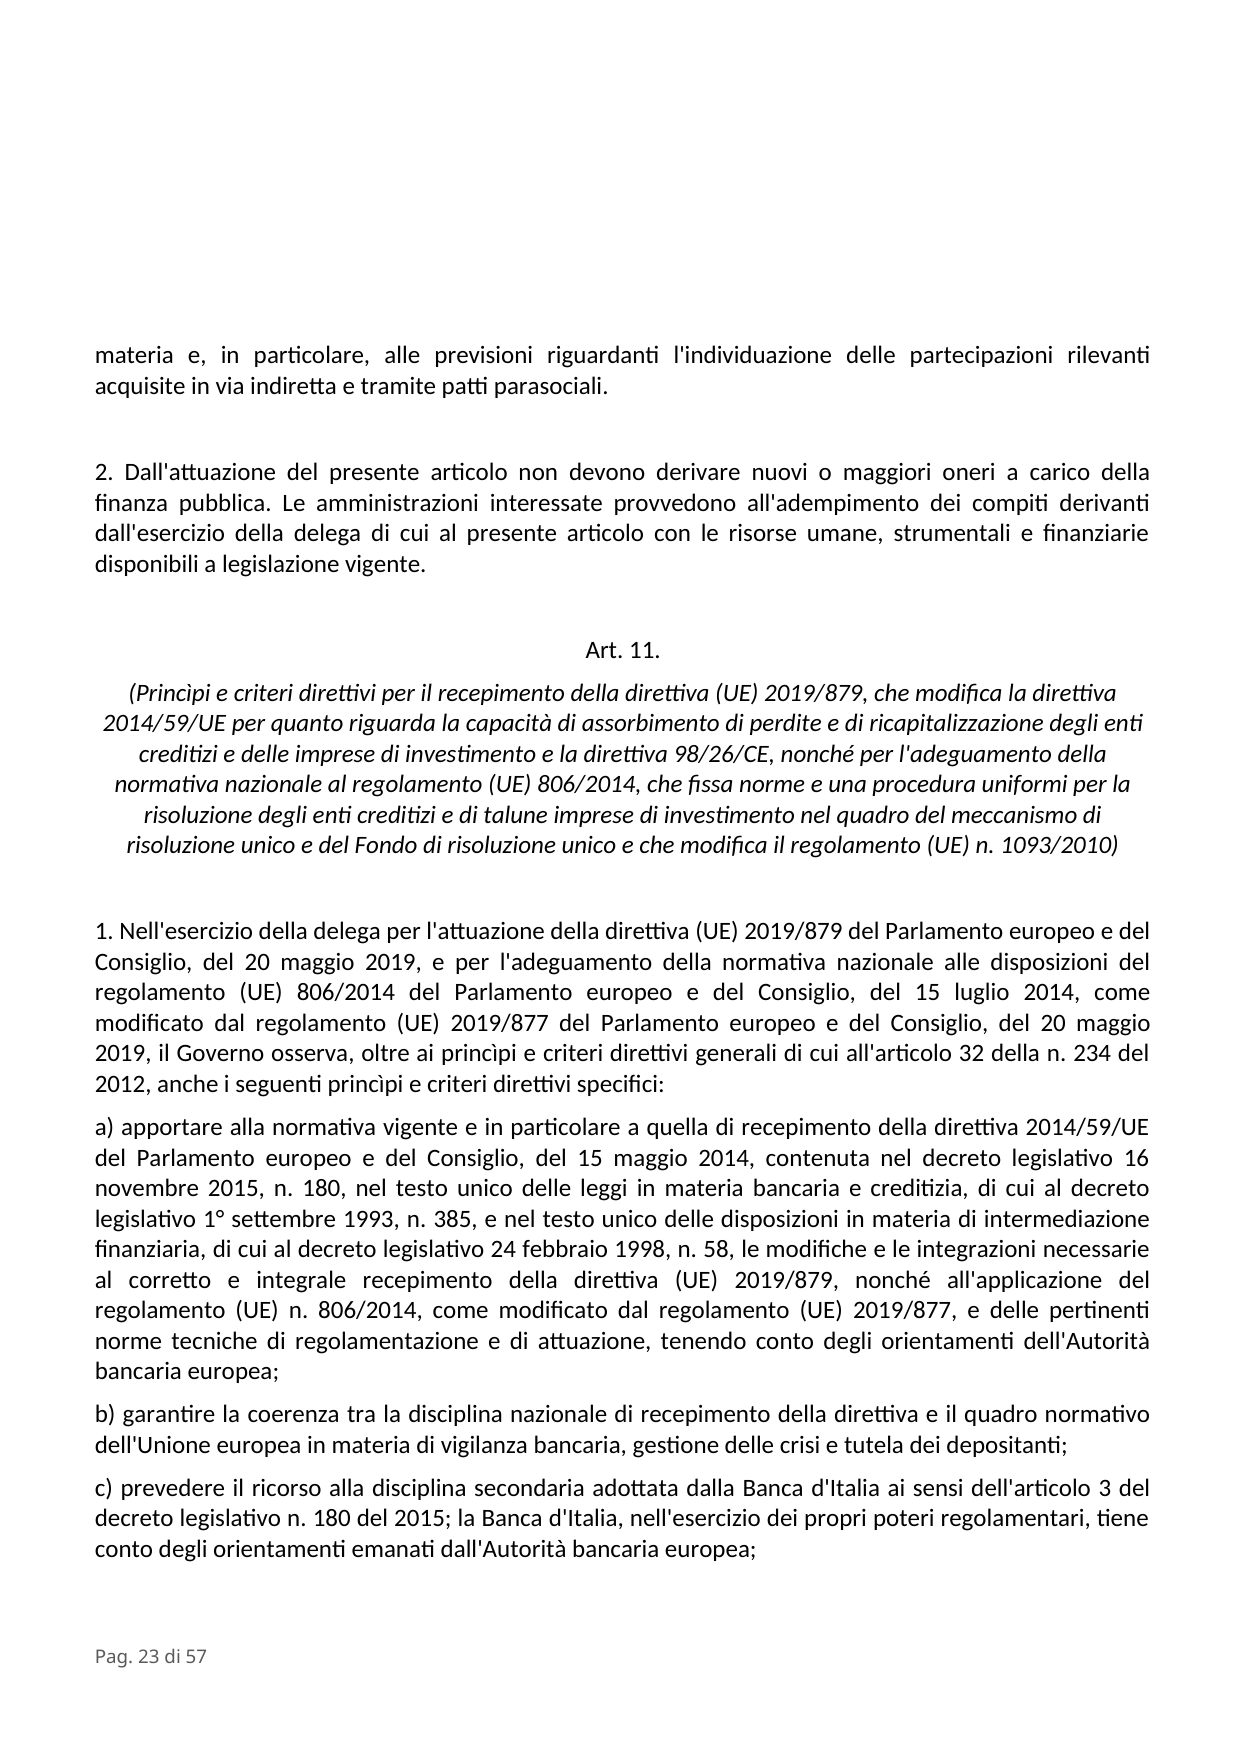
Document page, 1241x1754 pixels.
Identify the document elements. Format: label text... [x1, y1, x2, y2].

text a) apportare alla normativa vigente e in particolare a quella di recepimento della direttiva 2014/59/UE del Parlamento europeo e del Consiglio, del 15 maggio 2014, contenuta nel decreto legislativo 16 novembre 2015, n. 180, nel testo unico delle leggi in materia bancaria e creditizia, di cui al decreto legislativo 1° settembre 1993, n. 385, e nel testo unico delle disposizioni in materia di intermediazione finanziaria, di cui al decreto legislativo 24 febbraio 1998, n. 58, le modifiche e le integrazioni necessarie al corretto e integrale recepimento della direttiva (UE) 2019/879, nonché all'applicazione del regolamento (UE) n. 806/2014, come modificato dal regolamento (UE) 2019/877, e delle pertinenti norme tecniche di regolamentazione e di attuazione, tenendo conto degli orientamenti dell'Autorità bancaria europea; [94, 1111, 1152, 1386]
text c) prevedere il ricorso alla disciplina secondaria adottata dalla Banca d'Italia ai sensi dell'articolo 3 del decreto legislativo n. 180 del 2015; la Banca d'Italia, nell'esercizio dei propri poteri regolamentari, tiene conto degli orientamenti emanati dall'Autorità bancaria europea; [94, 1472, 1152, 1563]
text b) garantire la coerenza tra la disciplina nazionale di recepimento della direttiva e il quadro normativo dell'Unione europea in materia di vigilanza bancaria, gestione delle crisi e tutela dei depositanti; [94, 1398, 1152, 1459]
text (Princìpi e criteri direttivi per il recepimento della direttiva (UE) 2019/879, che modifica la direttiva 2014/59/UE per quanto riguarda la capacità di assorbimento di perdite e di ricapitalizzazione degli enti creditizi e delle imprese di investimento e la direttiva 98/26/CE, nonché per l'adeguamento della normativa nazionale al regolamento (UE) 806/2014, che fissa norme e una procedura uniformi per la risoluzione degli enti creditizi e di talune imprese di investimento nel quadro del meccanismo di risoluzione unico e del Fondo di risoluzione unico e che modifica il regolamento (UE) n. 1093/2010) [94, 677, 1152, 860]
text 1. Nell'esercizio della delega per l'attuazione della direttiva (UE) 2019/879 del Parlamento europeo e del Consiglio, del 20 maggio 2019, e per l'adeguamento della normativa nazionale alle disposizioni del regolamento (UE) 806/2014 del Parlamento europeo e del Consiglio, del 15 luglio 2014, come modificato dal regolamento (UE) 2019/877 del Parlamento europeo e del Consiglio, del 20 maggio 2019, il Governo osserva, oltre ai princìpi e criteri direttivi generali di cui all'articolo 32 della n. 234 del 2012, anche i seguenti princìpi e criteri direttivi specifici: [94, 916, 1152, 1099]
text 2. Dall'attuazione del presente articolo non devono derivare nuovi o maggiori oneri a carico della finanza pubblica. Le amministrazioni interessate provvedono all'adempimento dei compiti derivanti dall'esercizio della delega di cui al presente articolo con le risorse umane, strumentali e finanziarie disponibili a legislazione vigente. [94, 456, 1152, 578]
text Art. 11. [94, 634, 1152, 664]
